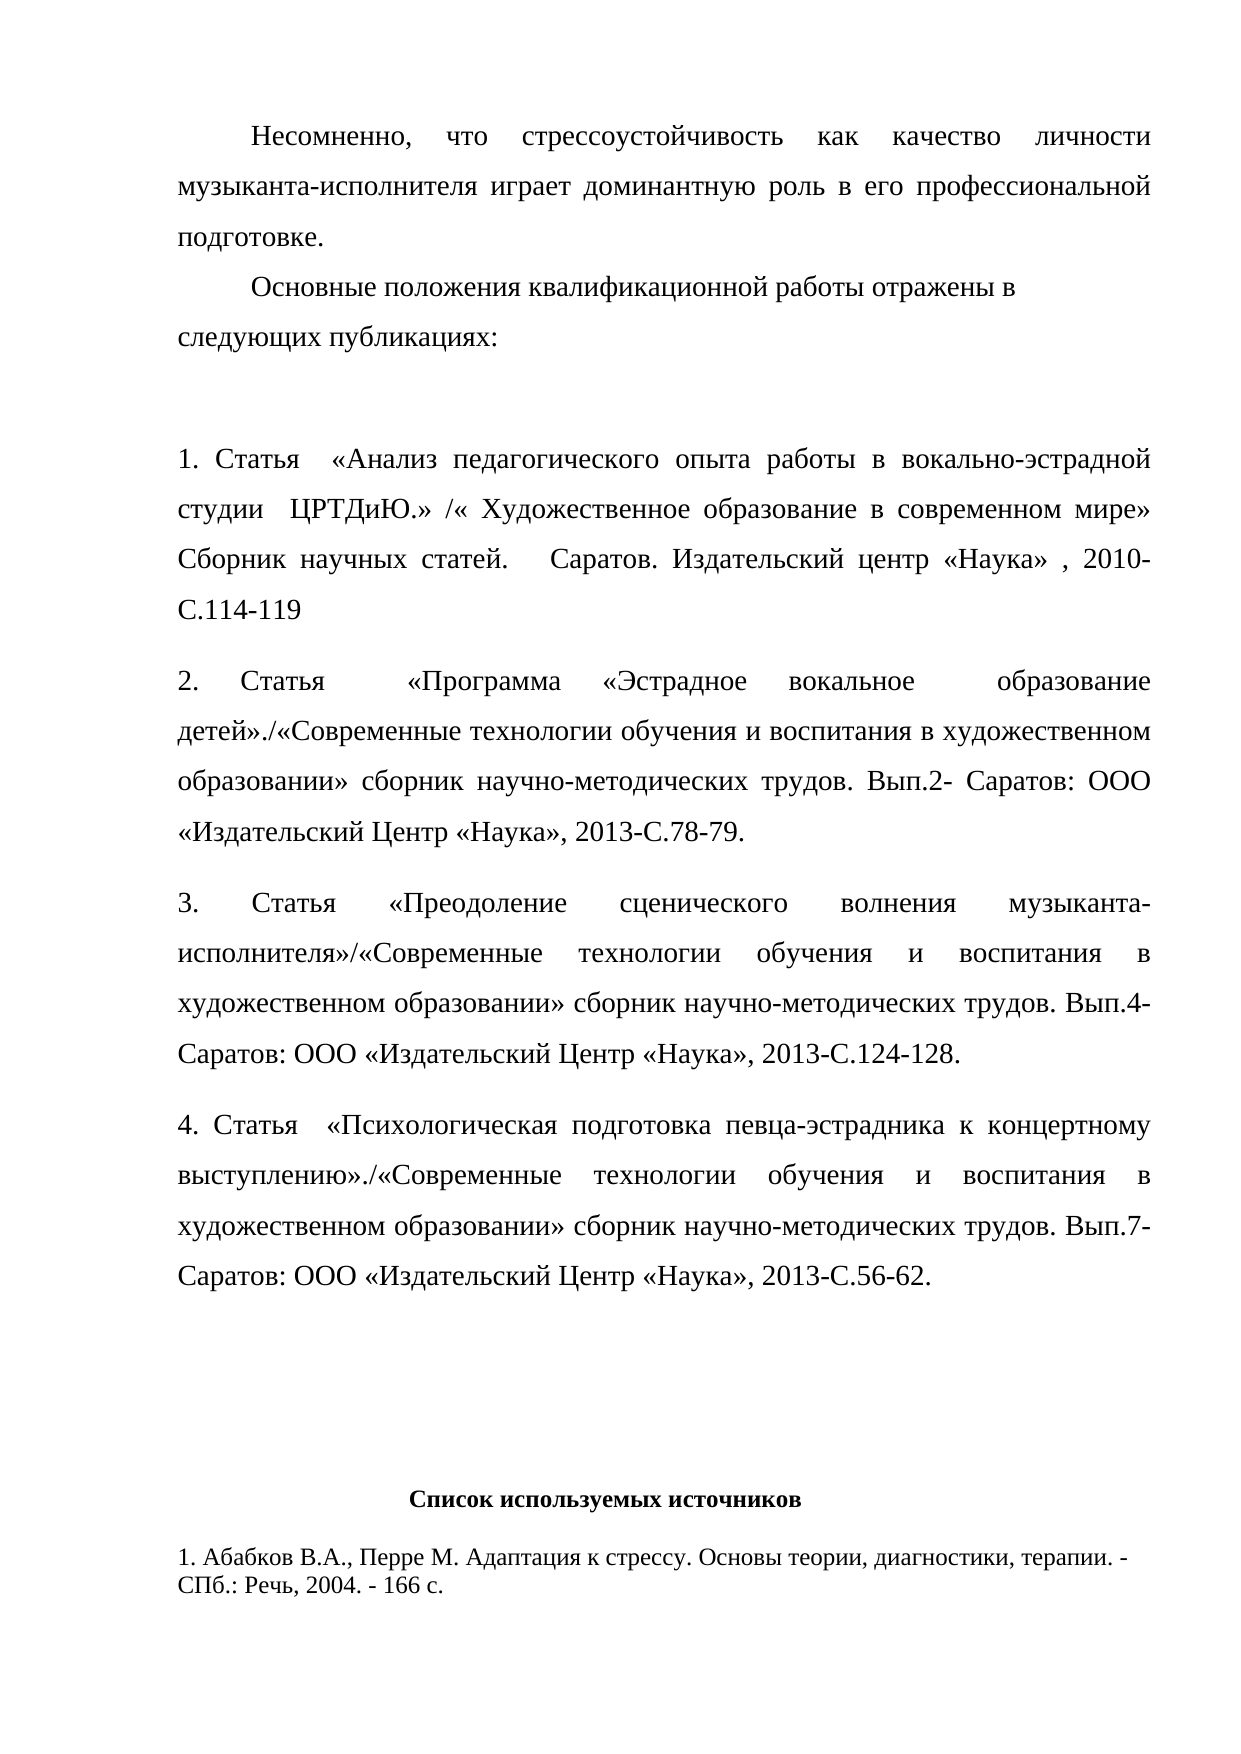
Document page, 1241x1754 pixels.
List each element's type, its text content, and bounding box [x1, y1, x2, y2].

text 1. Статья «Анализ педагогического опыта работы в вокально-эстрадной студии ЦРТДиЮ.» /« Художественное образование в современном мире» Сборник научных статей. Саратов. Издательский центр «Наука» , 2010-С.114-119 [177, 441, 1152, 625]
text 1. Абабков В.А., Перре М. Адаптация к стрессу. Основы теории, диагностики, терапии. - СПб.: Речь, 2004. - 166 с. [177, 1542, 1152, 1599]
text 2. Статья «Программа «Эстрадное вокальное образование детей»./«Современные технологии обучения и воспитания в художественном образовании» сборник научно-методических трудов. Вып.2- Саратов: ООО «Издательский Центр «Наука», 2013-С.78-79. [177, 663, 1152, 847]
text 4. Статья «Психологическая подготовка певца-эстрадника к концертному выступлению»./«Современные технологии обучения и воспитания в художественном образовании» сборник научно-методических трудов. Вып.7- Саратов: ООО «Издательский Центр «Наука», 2013-С.56-62. [177, 1107, 1152, 1292]
text Список используемых источников [177, 1484, 1152, 1513]
text Несомненно, что стрессоустойчивость как качество личности музыканта-исполнителя играет доминантную роль в его профессиональной подготовке. [177, 118, 1152, 252]
text 3. Статья «Преодоление сценического волнения музыканта-исполнителя»/«Современные технологии обучения и воспитания в художественном образовании» сборник научно-методических трудов. Вып.4- Саратов: ООО «Издательский Центр «Наука», 2013-С.124-128. [177, 885, 1152, 1069]
text Основные положения квалификационной работы отражены в следующих публикациях: [177, 269, 1152, 353]
